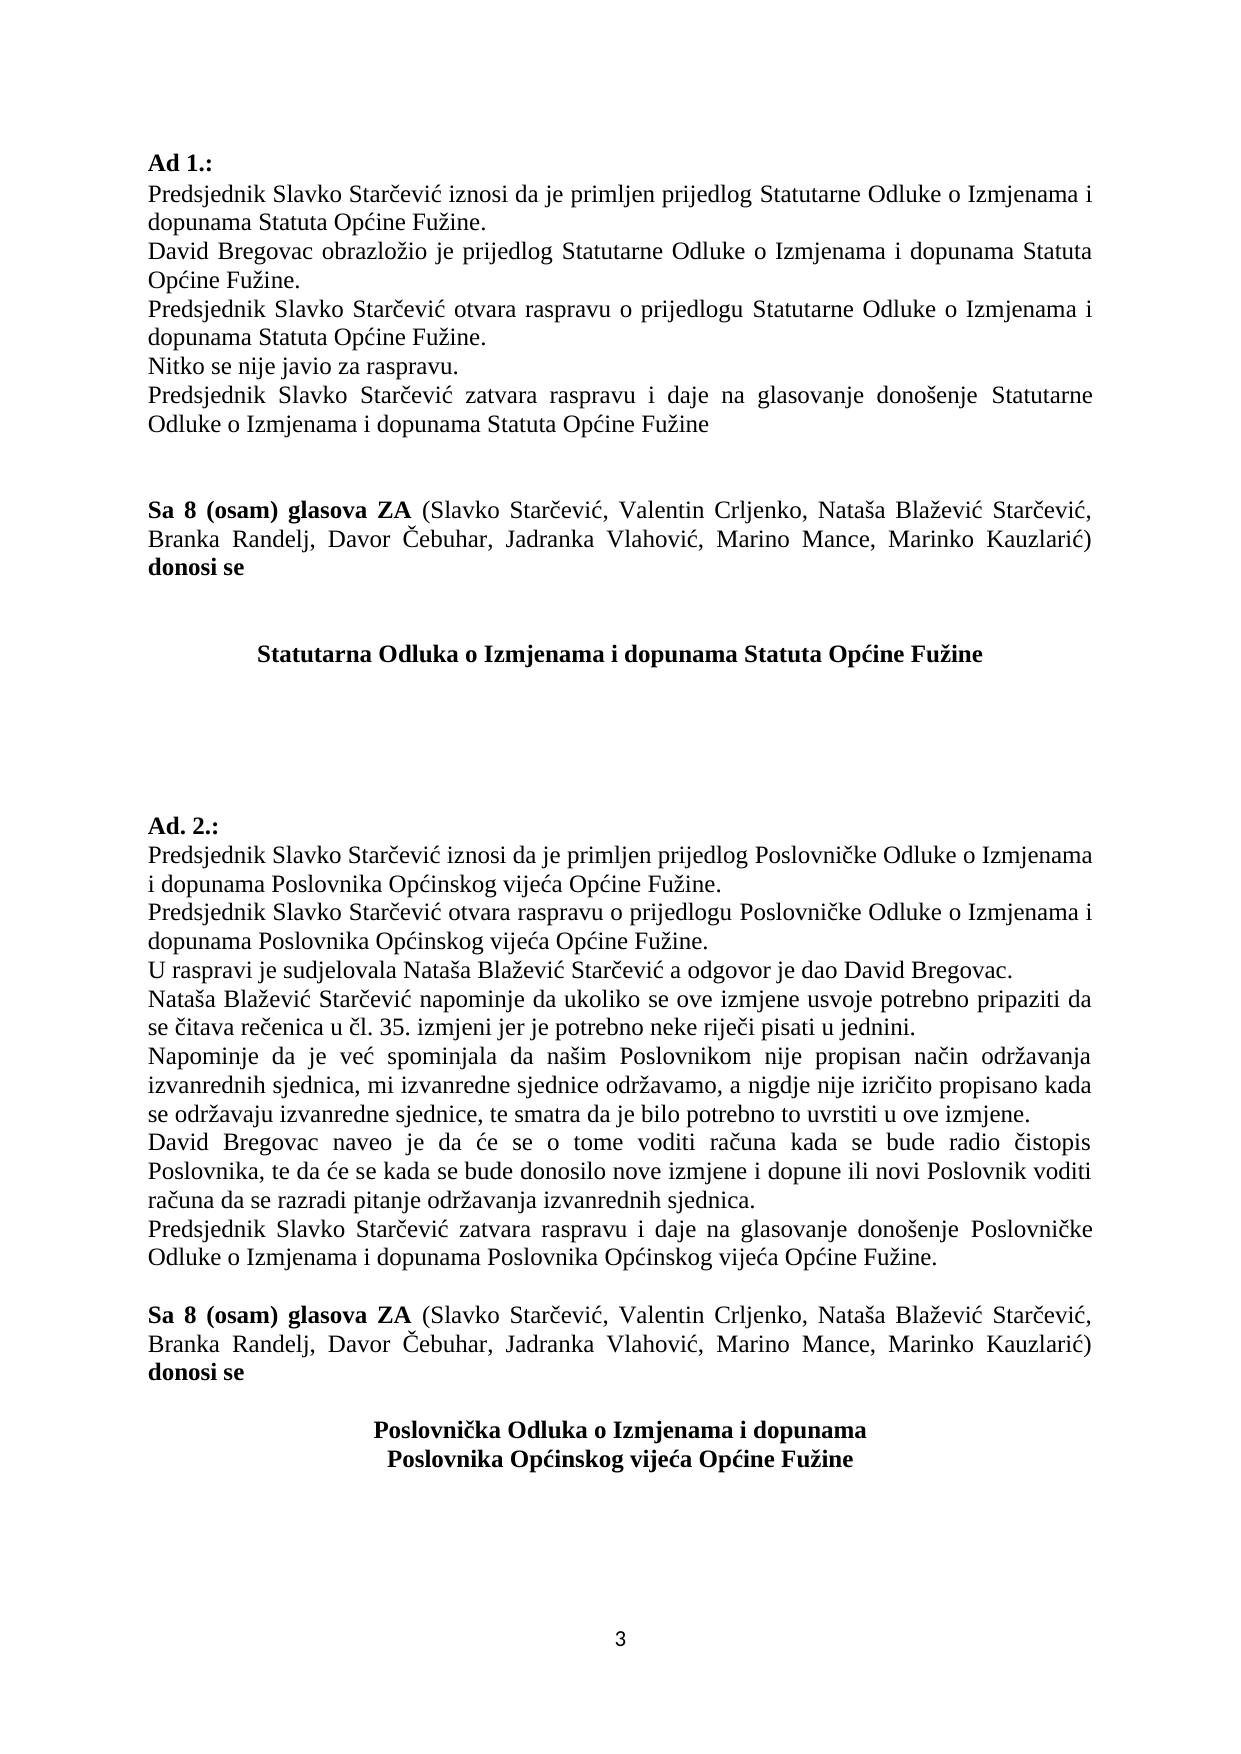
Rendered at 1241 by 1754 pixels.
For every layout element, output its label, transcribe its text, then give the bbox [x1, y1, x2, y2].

text U raspravi je sudjelovala Nataša Blažević Starčević a odgovor je dao David Bregovac. [148, 955, 1093, 984]
text Predsjednik Slavko Starčević otvara raspravu o prijedlogu Poslovničke Odluke o Izmjenama i dopunama Poslovnika Općinskog vijeća Općine Fužine. [148, 897, 1093, 955]
text Predsjednik Slavko Starčević iznosi da je primljen prijedlog Poslovničke Odluke o Izmjenama i dopunama Poslovnika Općinskog vijeća Općine Fužine. [148, 840, 1093, 897]
text Predsjednik Slavko Starčević iznosi da je primljen prijedlog Statutarne Odluke o Izmjenama i dopunama Statuta Općine Fužine. [148, 179, 1093, 236]
text Predsjednik Slavko Starčević zatvara raspravu i daje na glasovanje donošenje Poslovničke Odluke o Izmjenama i dopunama Poslovnika Općinskog vijeća Općine Fužine. [148, 1214, 1093, 1271]
text David Bregovac obrazložio je prijedlog Statutarne Odluke o Izmjenama i dopunama Statuta Općine Fužine. [148, 236, 1093, 294]
text Poslovnička Odluka o Izmjenama i dopunama Poslovnika Općinskog vijeća Općine Fužine [148, 1415, 1093, 1472]
text Nitko se nije javio za raspravu. [148, 351, 1093, 380]
text Predsjednik Slavko Starčević otvara raspravu o prijedlogu Statutarne Odluke o Izmjenama i dopunama Statuta Općine Fužine. [148, 294, 1093, 351]
text Nataša Blažević Starčević napominje da ukoliko se ove izmjene usvoje potrebno pripaziti da se čitava rečenica u čl. 35. izmjeni jer je potrebno neke riječi pisati u jednini. [148, 984, 1093, 1041]
text Predsjednik Slavko Starčević zatvara raspravu i daje na glasovanje donošenje Statutarne Odluke o Izmjenama i dopunama Statuta Općine Fužine [148, 380, 1093, 437]
text David Bregovac naveo je da će se o tome voditi računa kada se bude radio čistopis Poslovnika, te da će se kada se bude donosilo nove izmjene i dopune ili novi Poslovnik voditi računa da se razradi pitanje održavanja izvanrednih sjednica. [148, 1127, 1093, 1214]
text Statutarna Odluka o Izmjenama i dopunama Statuta Općine Fužine [148, 639, 1093, 667]
text Ad. 2.: [148, 811, 1093, 840]
text Ad 1.: [148, 148, 1093, 176]
text Napominje da je već spominjala da našim Poslovnikom nije propisan način održavanja izvanrednih sjednica, mi izvanredne sjednice održavamo, a nigdje nije izričito propisano kada se održavaju izvanredne sjednice, te smatra da je bilo potrebno to uvrstiti u ove izmjene. [148, 1041, 1093, 1127]
